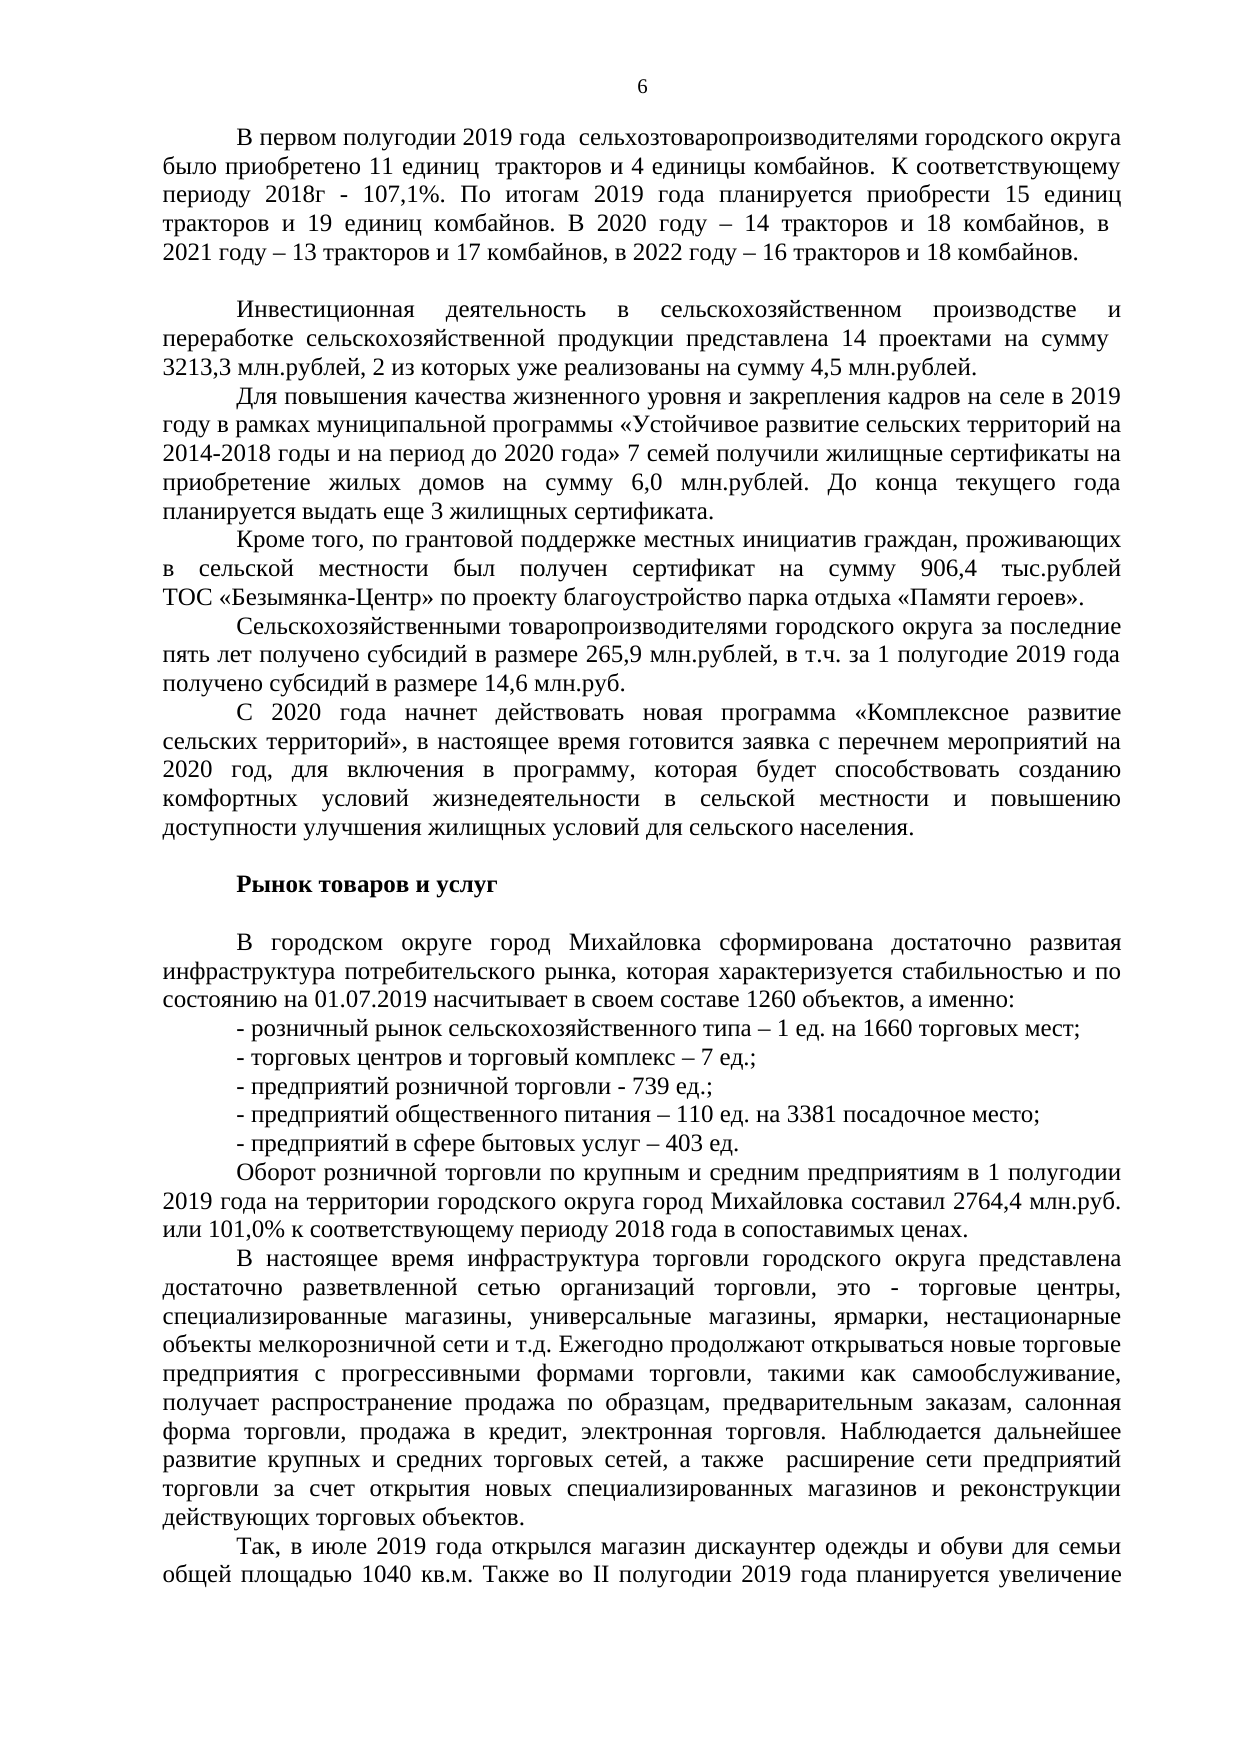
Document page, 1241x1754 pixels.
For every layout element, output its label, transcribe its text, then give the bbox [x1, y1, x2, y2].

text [162, 1531, 1122, 1588]
text Для повышения качества жизненного уровня и закрепления кадров на селе в 2019 году в рамках муниципальной программы «Устойчивое развитие сельских территорий на 2014-2018 годы и на период до 2020 года» 7 семей получили жилищные сертификаты на приобретение жилых домов на сумму 6,0 млн.рублей. До конца текущего года планируется выдать еще 3 жилищных сертификата. [162, 381, 1122, 524]
text - торговых центров и торговый комплекс – 7 ед.; [162, 1042, 1122, 1071]
text - предприятий розничной торговли - 739 ед.; [162, 1071, 1122, 1099]
text - предприятий в сфере бытовых услуг – 403 ед. [162, 1128, 1122, 1157]
text Кроме того, по грантовой поддержке местных инициатив граждан, проживающих в сельской местности был получен сертификат на сумму 906,4 тыс.рублей ТОС «Безымянка-Центр» по проекту благоустройство парка отдыха «Памяти героев». [162, 524, 1122, 611]
text В городском округе город Михайловка сформирована достаточно развитая инфраструктура потребительского рынка, которая характеризуется стабильностью и по состоянию на 01.07.2019 насчитывает в своем составе 1260 объектов, а именно: [162, 927, 1122, 1013]
text В настоящее время инфраструктура торговли городского округа представлена достаточно разветвленной сетью организаций торговли, это - торговые центры, специализированные магазины, универсальные магазины, ярмарки, нестационарные объекты мелкорозничной сети и т.д. Ежегодно продолжают открываться новые торговые предприятия с прогрессивными формами торговли, такими как самообслуживание, получает распространение продажа по образцам, предварительным заказам, салонная форма торговли, продажа в кредит, электронная торговля. Наблюдается дальнейшее развитие крупных и средних торговых сетей, а также расширение сети предприятий торговли за счет открытия новых специализированных магазинов и реконструкции действующих торговых объектов. [162, 1243, 1122, 1531]
text Оборот розничной торговли по крупным и средним предприятиям в 1 полугодии 2019 года на территории городского округа город Михайловка составил 2764,4 млн.руб. или 101,0% к соответствующему периоду 2018 года в сопоставимых ценах. [162, 1157, 1122, 1243]
text - розничный рынок сельскохозяйственного типа – 1 ед. на 1660 торговых мест; [162, 1013, 1122, 1042]
text С 2020 года начнет действовать новая программа «Комплексное развитие сельских территорий», в настоящее время готовится заявка с перечнем мероприятий на 2020 год, для включения в программу, которая будет способствовать созданию комфортных условий жизнедеятельности в сельской местности и повышению доступности улучшения жилищных условий для сельского населения. [162, 697, 1122, 841]
text - предприятий общественного питания – 110 ед. на 3381 посадочное место; [162, 1099, 1122, 1128]
text Рынок товаров и услуг [162, 869, 1122, 898]
text В первом полугодии 2019 года сельхозтоваропроизводителями городского округа было приобретено 11 единиц тракторов и 4 единицы комбайнов. К соответствующему периоду 2018г - 107,1%. По итогам 2019 года планируется приобрести 15 единиц тракторов и 19 единиц комбайнов. В 2020 году – 14 тракторов и 18 комбайнов, в 2021 году – 13 тракторов и 17 комбайнов, в 2022 году – 16 тракторов и 18 комбайнов. [162, 122, 1122, 266]
text Сельскохозяйственными товаропроизводителями городского округа за последние пять лет получено субсидий в размере 265,9 млн.рублей, в т.ч. за 1 полугодие 2019 года получено субсидий в размере 14,6 млн.руб. [162, 611, 1122, 697]
text Инвестиционная деятельность в сельскохозяйственном производстве и переработке сельскохозяйственной продукции представлена 14 проектами на сумму 3213,3 млн.рублей, 2 из которых уже реализованы на сумму 4,5 млн.рублей. [162, 294, 1122, 381]
